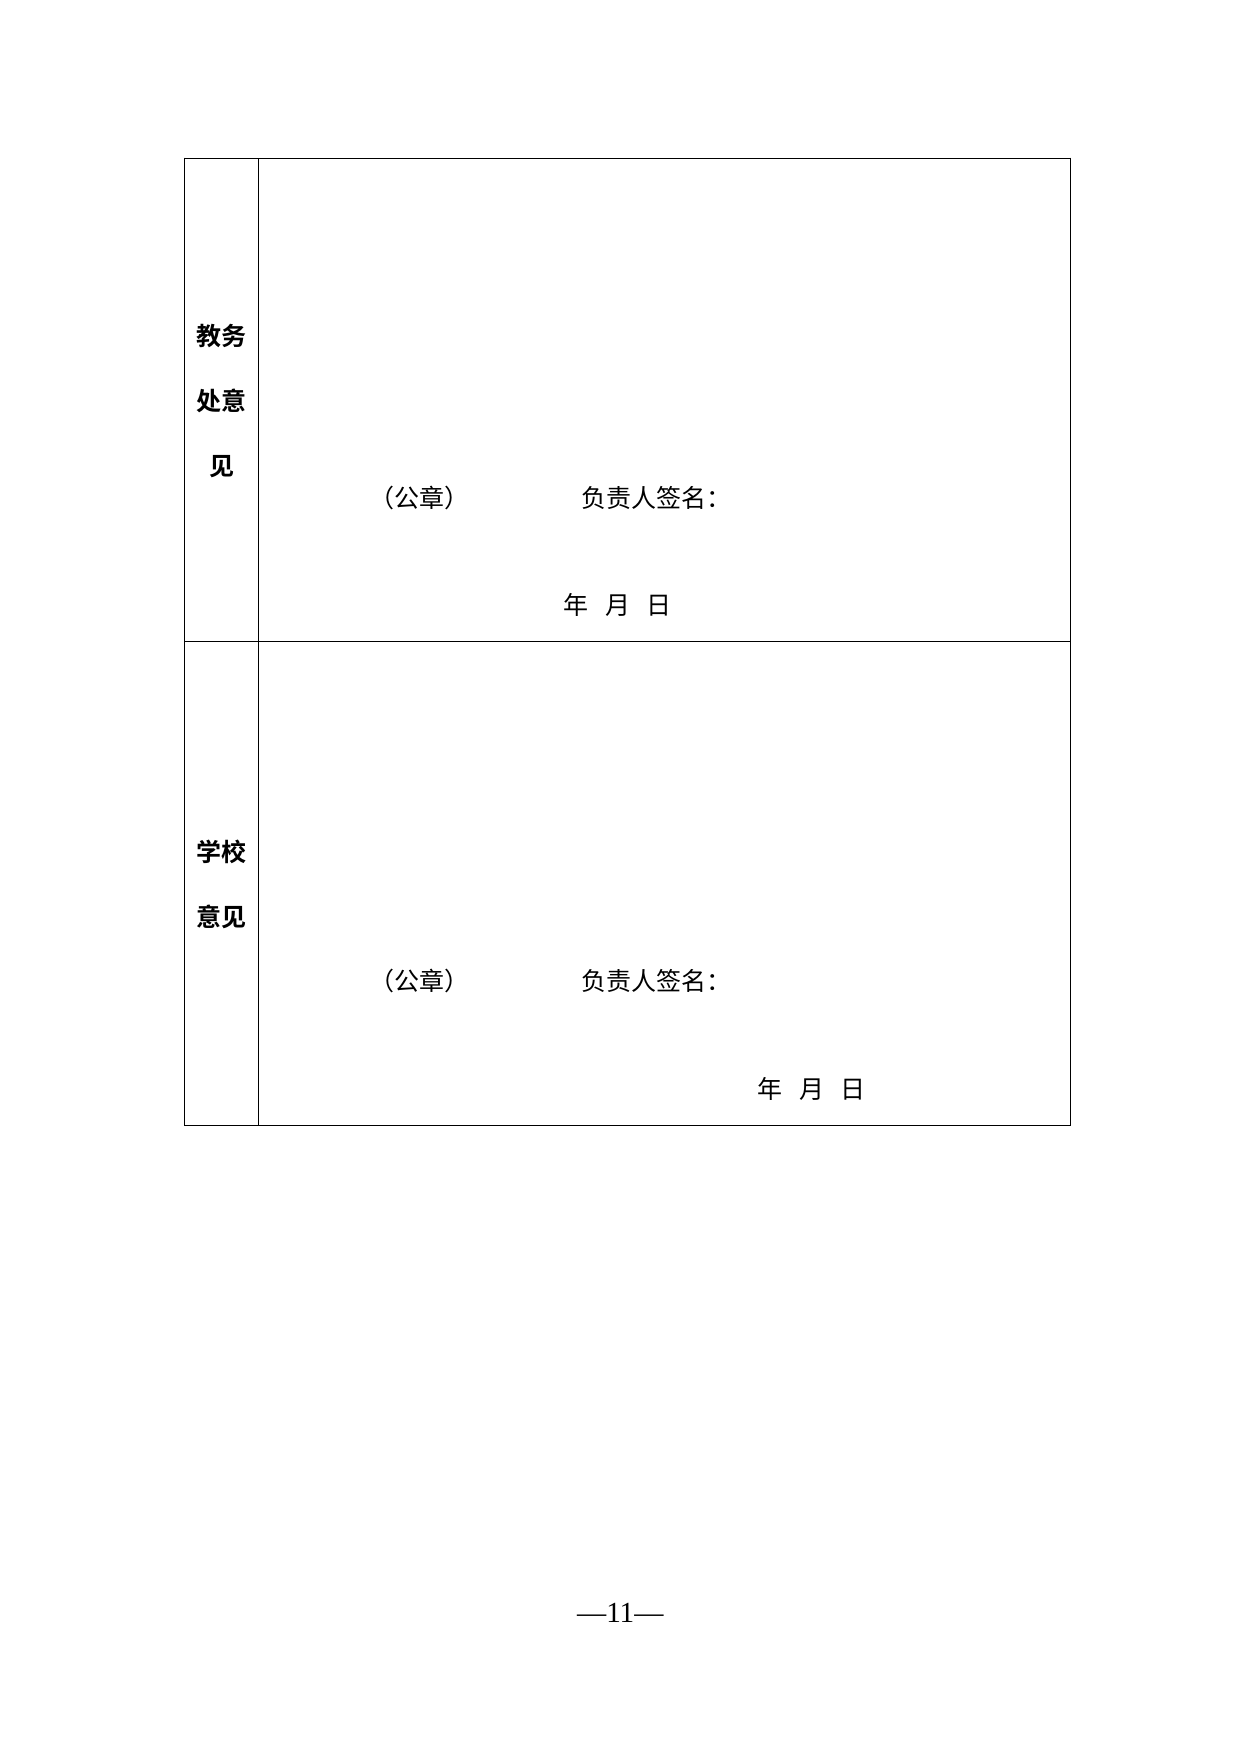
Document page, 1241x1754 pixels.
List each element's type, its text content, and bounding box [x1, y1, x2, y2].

table_cell 学校意见 [185, 642, 258, 1125]
table_cell （公章） 负责人签名： 年 月 日 [259, 642, 1070, 1125]
table_cell 教务处意见 [185, 159, 258, 641]
table_cell （公章） 负责人签名： 年 月 日 [259, 159, 1070, 641]
